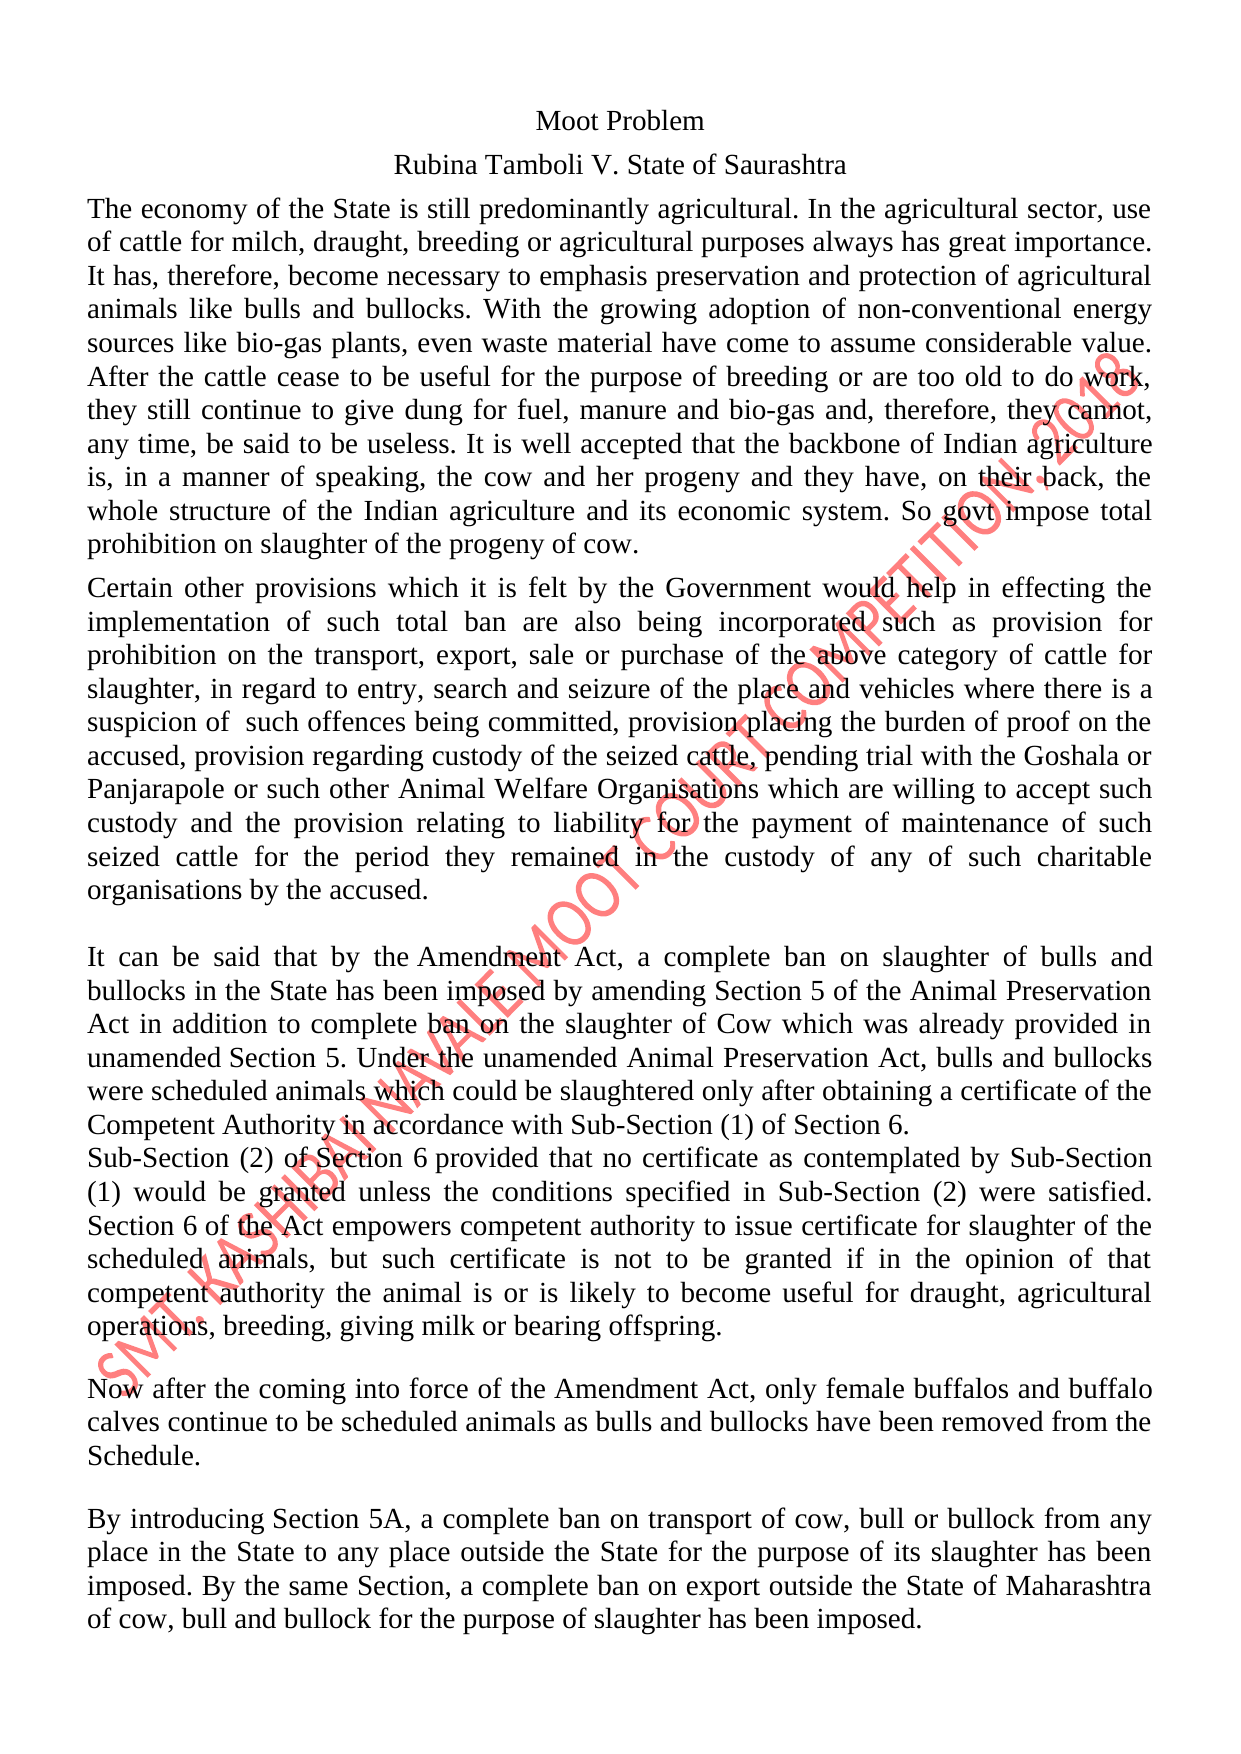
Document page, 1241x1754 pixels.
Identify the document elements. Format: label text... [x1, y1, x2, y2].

text Certain other provisions which it is felt by the Government would help in effecting the implementation of such total ban are also being incorporated such as provision for prohibition on the transport, export, sale or purchase of the above category of cattle for slaughter, in regard to entry, search and seizure of the place and vehicles where there is a suspicion of such offences being committed, provision placing the burden of proof on the accused, provision regarding custody of the seized cattle, pending trial with the Goshala or Panjarapole or such other Animal Welfare Organisations which are willing to accept such custody and the provision relating to liability for the payment of maintenance of such seized cattle for the period they remained in the custody of any of such charitable organisations by the accused. [87, 570, 1153, 906]
text The economy of the State is still predominantly agricultural. In the agricultural sector, use of cattle for milch, draught, breeding or agricultural purposes always has great importance. It has, therefore, become necessary to emphasis preservation and protection of agricultural animals like bulls and bullocks. With the growing adoption of non-conventional energy sources like bio-gas plants, even waste material have come to assume considerable value. After the cattle cease to be useful for the purpose of breeding or are too old to do work, they still continue to give dung for fuel, manure and bio-gas and, therefore, they cannot, any time, be said to be useless. It is well accepted that the backbone of Indian agriculture is, in a manner of speaking, the cow and her progeny and they have, on their back, the whole structure of the Indian agriculture and its economic system. So govt impose total prohibition on slaughter of the progeny of cow. [87, 191, 1153, 560]
text By introducing Section 5A, a complete ban on transport of cow, bull or bullock from any place in the State to any place outside the State for the purpose of its slaughter has been imposed. By the same Section, a complete ban on export outside the State of Maharashtra of cow, bull and bullock for the purpose of slaughter has been imposed. [87, 1501, 1153, 1635]
text It can be said that by the Amendment Act, a complete ban on slaughter of bulls and bullocks in the State has been imposed by amending Section 5 of the Animal Preservation Act in addition to complete ban on the slaughter of Cow which was already provided in unamended Section 5. Under the unamended Animal Preservation Act, bulls and bullocks were scheduled animals which could be slaughtered only after obtaining a certificate of the Competent Authority in accordance with Sub-Section (1) of Section 6. [87, 939, 1153, 1141]
text Now after the coming into force of the Amendment Act, only female buffalos and buffalo calves continue to be scheduled animals as bulls and bullocks have been removed from the Schedule. [87, 1371, 1153, 1472]
text Sub-Section (2) of Section 6 provided that no certificate as contemplated by Sub-Section (1) would be granted unless the conditions specified in Sub-Section (2) were satisfied. Section 6 of the Act empowers competent authority to issue certificate for slaughter of the scheduled animals, but such certificate is not to be granted if in the opinion of that competent authority the animal is or is likely to become useful for draught, agricultural operations, breeding, giving milk or bearing offspring. [87, 1141, 1153, 1342]
text Moot Problem [87, 103, 1153, 137]
text Rubina Tamboli V. State of Saurashtra [87, 147, 1153, 181]
